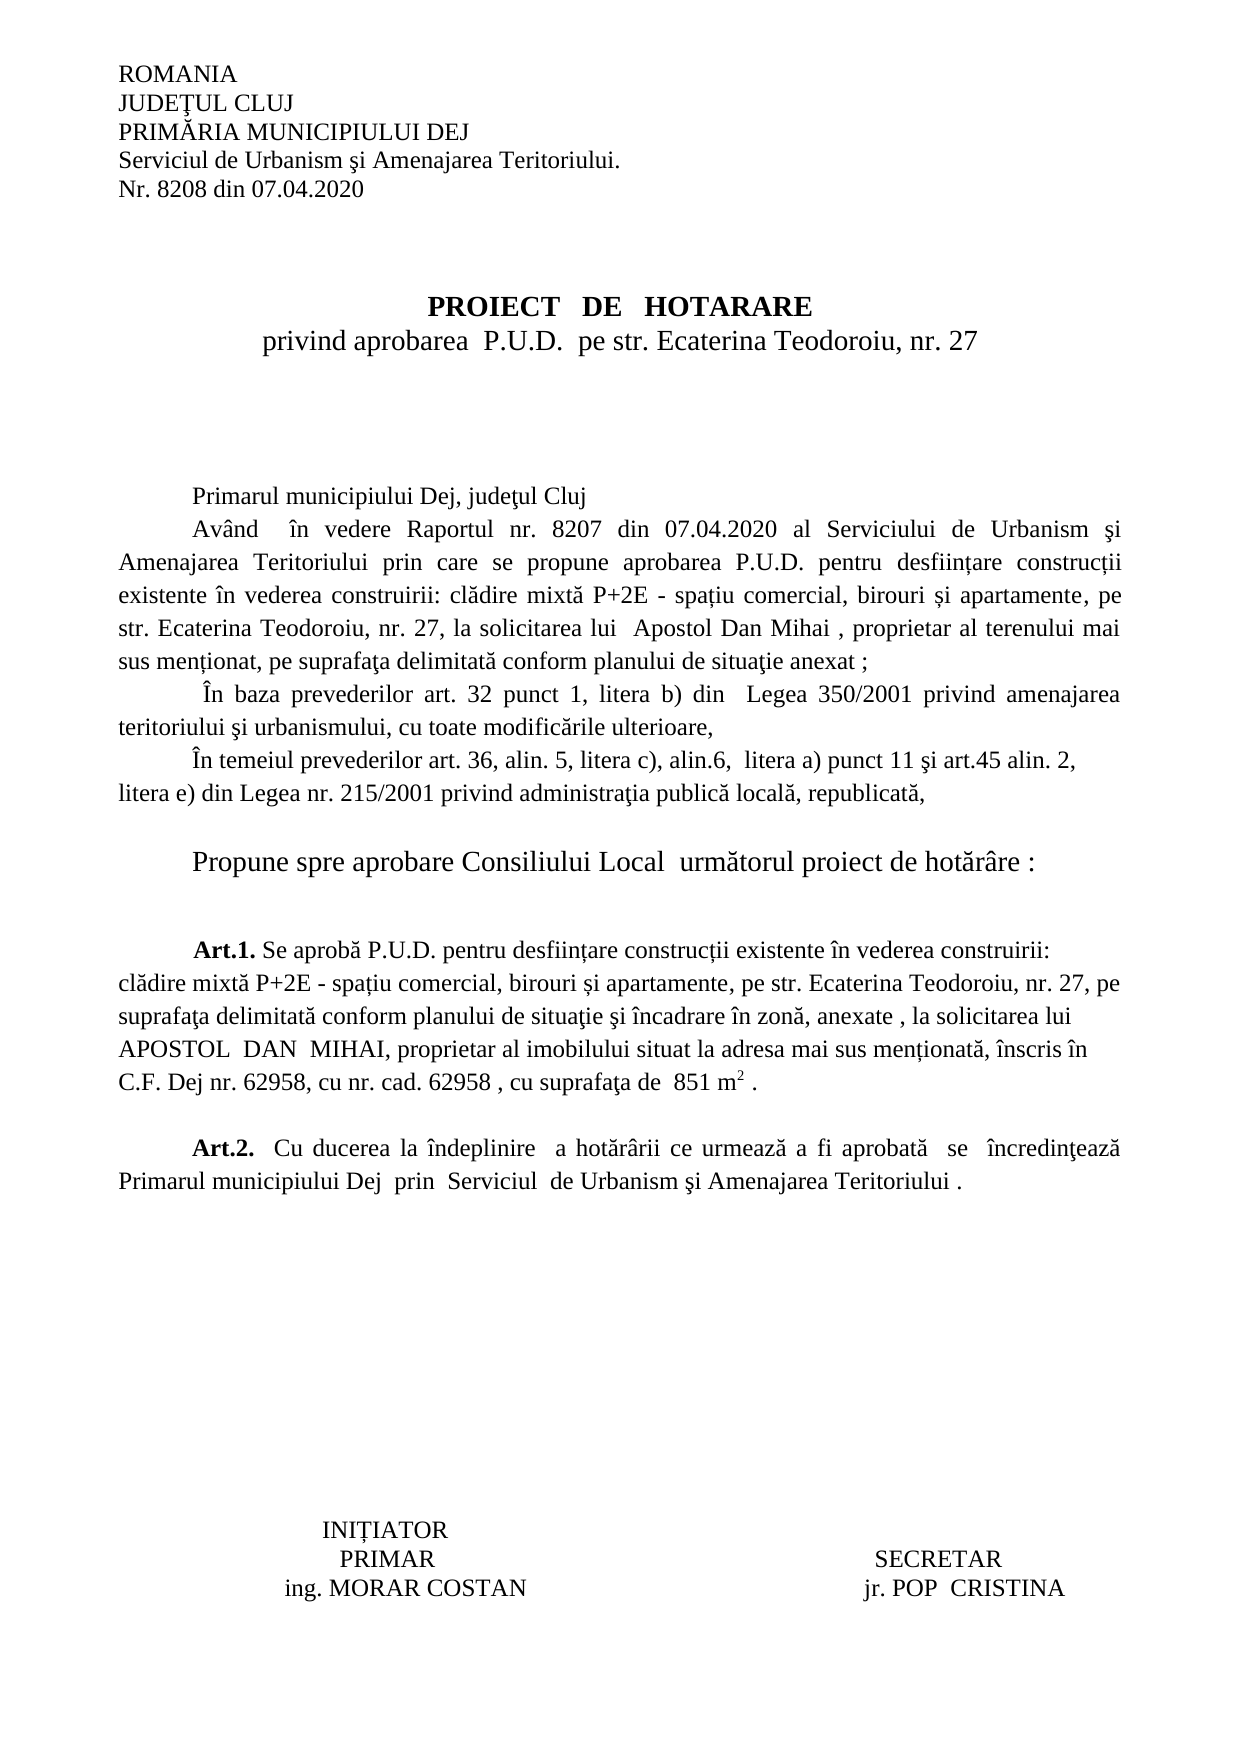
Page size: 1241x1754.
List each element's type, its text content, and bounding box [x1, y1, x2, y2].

text JUDEŢUL CLUJ [118, 88, 1122, 117]
text privind aprobarea P.U.D. pe str. Ecaterina Teodoroiu, nr. 27 [118, 323, 1122, 356]
text ing. MORAR COSTAN jr. POP CRISTINA [118, 1573, 1122, 1602]
text Art.2. Cu ducerea la îndeplinire a hotărârii ce urmează a fi aprobată se încredinţează Primarul municipiului Dej prin Serviciul de Urbanism şi Amenajarea Teritoriului . [118, 1133, 1122, 1195]
text Nr. 8208 din 07.04.2020 [118, 174, 1122, 203]
text INIȚIATOR [118, 1515, 1122, 1544]
text PRIMĂRIA MUNICIPIULUI DEJ [118, 117, 1122, 145]
text În baza prevederilor art. 32 punct 1, litera b) din Legea 350/2001 privind amenajarea teritoriului şi urbanismului, cu toate modificările ulterioare, [118, 679, 1122, 741]
text Propune spre aprobare Consiliului Local următorul proiect de hotărâre : [118, 844, 1122, 877]
text ROMANIA [118, 59, 1122, 88]
text În temeiul prevederilor art. 36, alin. 5, litera c), alin.6, litera a) punct 11 şi art.45 alin. 2, litera e) din Legea nr. 215/2001 privind administraţia publică locală, republicată, [118, 745, 1122, 807]
text PRIMAR SECRETAR [118, 1544, 1122, 1573]
text Primarul municipiului Dej, judeţul Cluj [118, 481, 1122, 509]
text PROIECT DE HOTARARE [118, 289, 1122, 323]
text Serviciul de Urbanism şi Amenajarea Teritoriului. [118, 145, 1122, 174]
text Având în vedere Raportul nr. 8207 din 07.04.2020 al Serviciului de Urbanism şi Amenajarea Teritoriului prin care se propune aprobarea P.U.D. pentru desființare construcții existente în vederea construirii: clădire mixtă P+2E - spațiu comercial, birouri și apartamente, pe str. Ecaterina Teodoroiu, nr. 27, la solicitarea lui Apostol Dan Mihai , proprietar al terenului mai sus menționat, pe suprafaţa delimitată conform planului de situaţie anexat ; [118, 514, 1122, 674]
text Art.1. Se aprobă P.U.D. pentru desființare construcții existente în vederea construirii: clădire mixtă P+2E - spațiu comercial, birouri și apartamente, pe str. Ecaterina Teodoroiu, nr. 27, pe suprafaţa delimitată conform planului de situaţie şi încadrare în zonă, anexate , la solicitarea lui APOSTOL DAN MIHAI, proprietar al imobilului situat la adresa mai sus menționată, înscris în C.F. Dej nr. 62958, cu nr. cad. 62958 , cu suprafaţa de 851 m2 . [118, 935, 1122, 1096]
